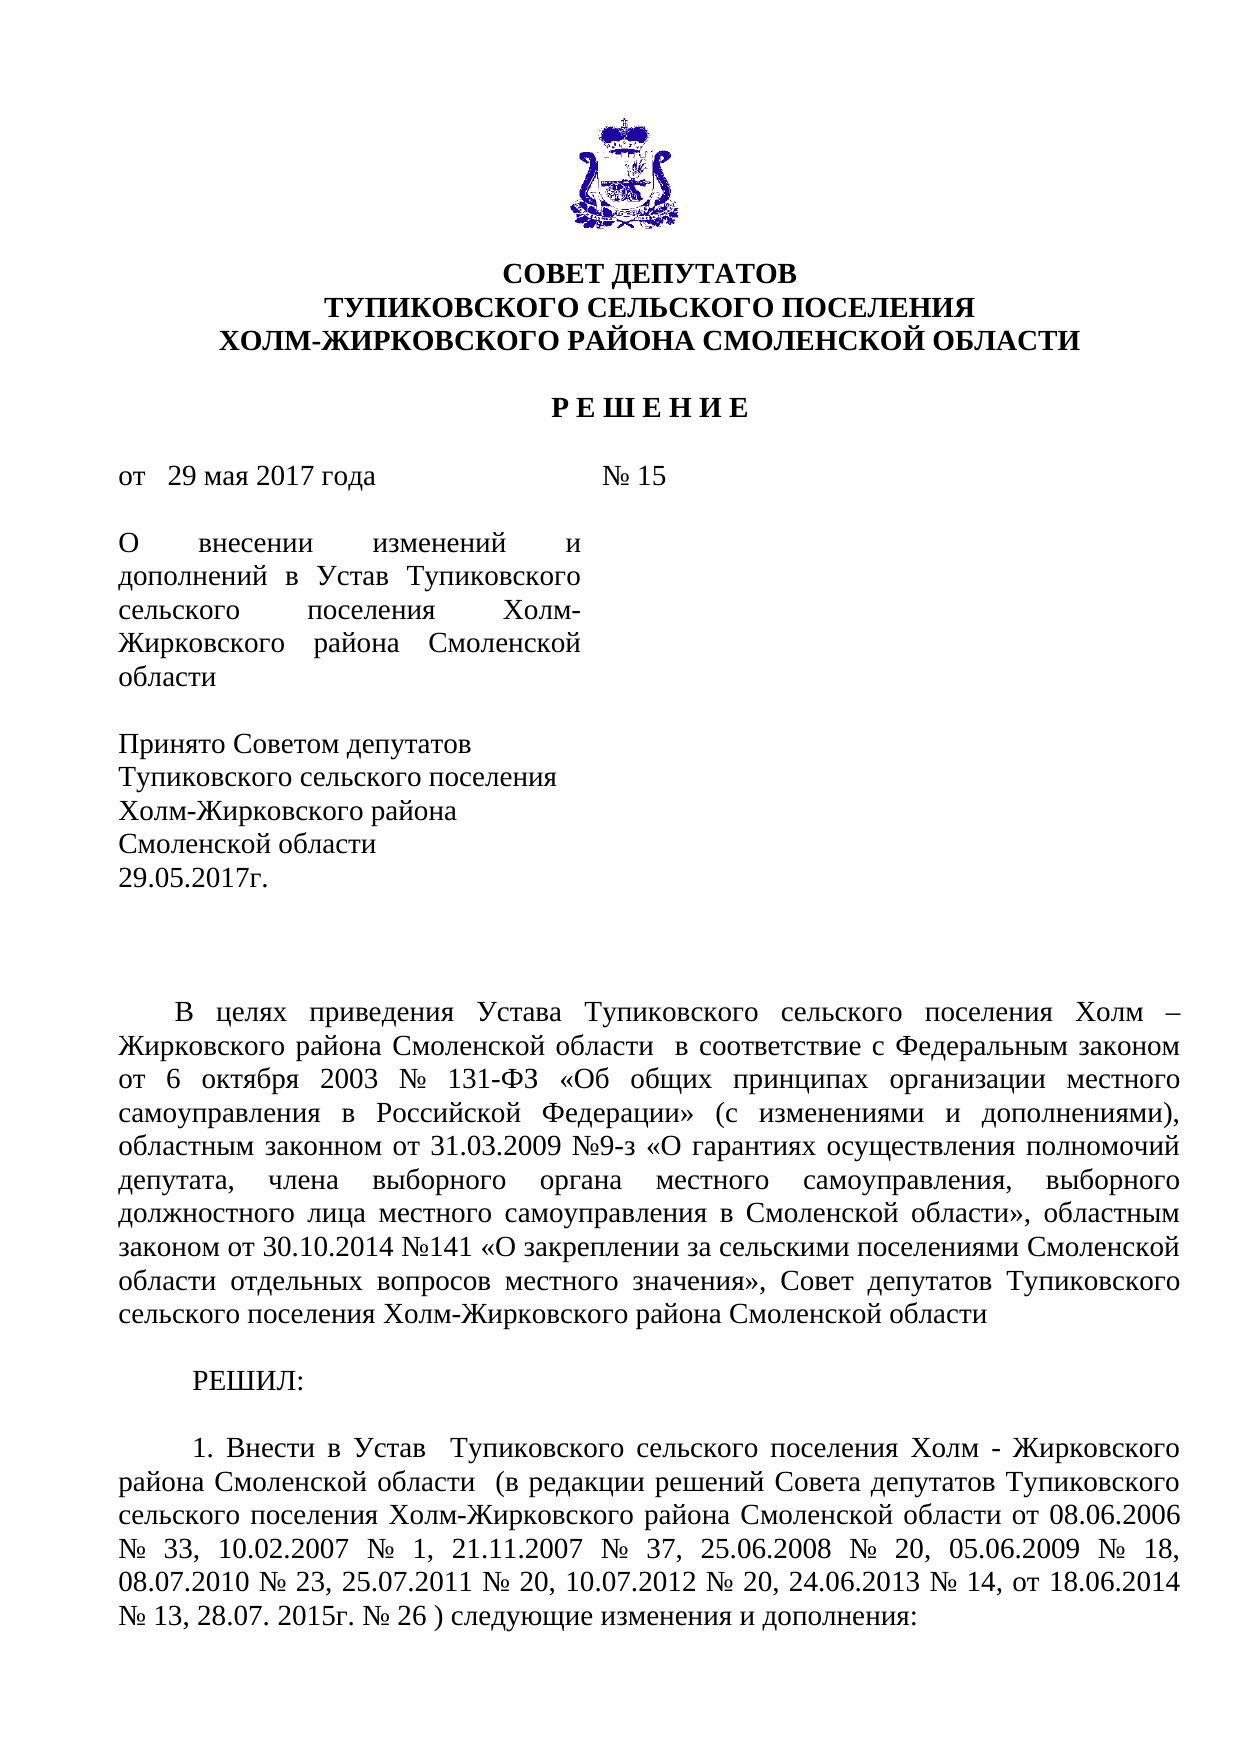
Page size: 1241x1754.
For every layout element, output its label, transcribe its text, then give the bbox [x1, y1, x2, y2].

text Р Е Ш Е Н И Е [118, 391, 1181, 424]
picture [568, 115, 683, 232]
text 1. Внести в Устав Тупиковского сельского поселения Холм - Жирковского района Смоленской области (в редакции решений Совета депутатов Тупиковского сельского поселения Холм-Жирковского района Смоленской области от 08.06.2006 № 33, 10.02.2007 № 1, 21.11.2007 № 37, 25.06.2008 № 20, 05.06.2009 № 18, 08.07.2010 № 23, 25.07.2011 № 20, 10.07.2012 № 20, 24.06.2013 № 14, от 18.06.2014 № 13, 28.07. 2015г. № 26 ) следующие изменения и дополнения: [118, 1430, 1181, 1632]
text ХОЛМ-ЖИРКОВСКОГО РАЙОНА СМОЛЕНСКОЙ ОБЛАСТИ [118, 323, 1181, 357]
text ТУПИКОВСКОГО СЕЛЬСКОГО ПОСЕЛЕНИЯ [118, 290, 1181, 323]
title Принято Советом депутатов [118, 726, 581, 759]
title Смоленской области [118, 827, 581, 860]
title О внесении изменений и дополнений в Устав Тупиковского сельского поселения Холм-Жирковского района Смоленской области [118, 525, 581, 692]
title Тупиковского сельского поселения [118, 759, 581, 793]
text РЕШИЛ: [118, 1363, 1181, 1397]
title Холм-Жирковского района [118, 793, 581, 827]
title 29.05.2017г. [118, 860, 581, 894]
text В целях приведения Устава Тупиковского сельского поселения Холм – Жирковского района Смоленской области в соответствие с Федеральным законом от 6 октября 2003 № 131-ФЗ «Об общих принципах организации местного самоуправления в Российской Федерации» (с изменениями и дополнениями), областным законном от 31.03.2009 №9-з «О гарантиях осуществления полномочий депутата, члена выборного органа местного самоуправления, выборного должностного лица местного самоуправления в Смоленской области», областным законом от 30.10.2014 №141 «О закреплении за сельскими поселениями Смоленской области отдельных вопросов местного значения», Совет депутатов Тупиковского сельского поселения Холм-Жирковского района Смоленской области [118, 994, 1181, 1330]
text СОВЕТ ДЕПУТАТОВ [118, 256, 1181, 290]
text от 29 мая 2017 года № 15 [118, 458, 1181, 491]
